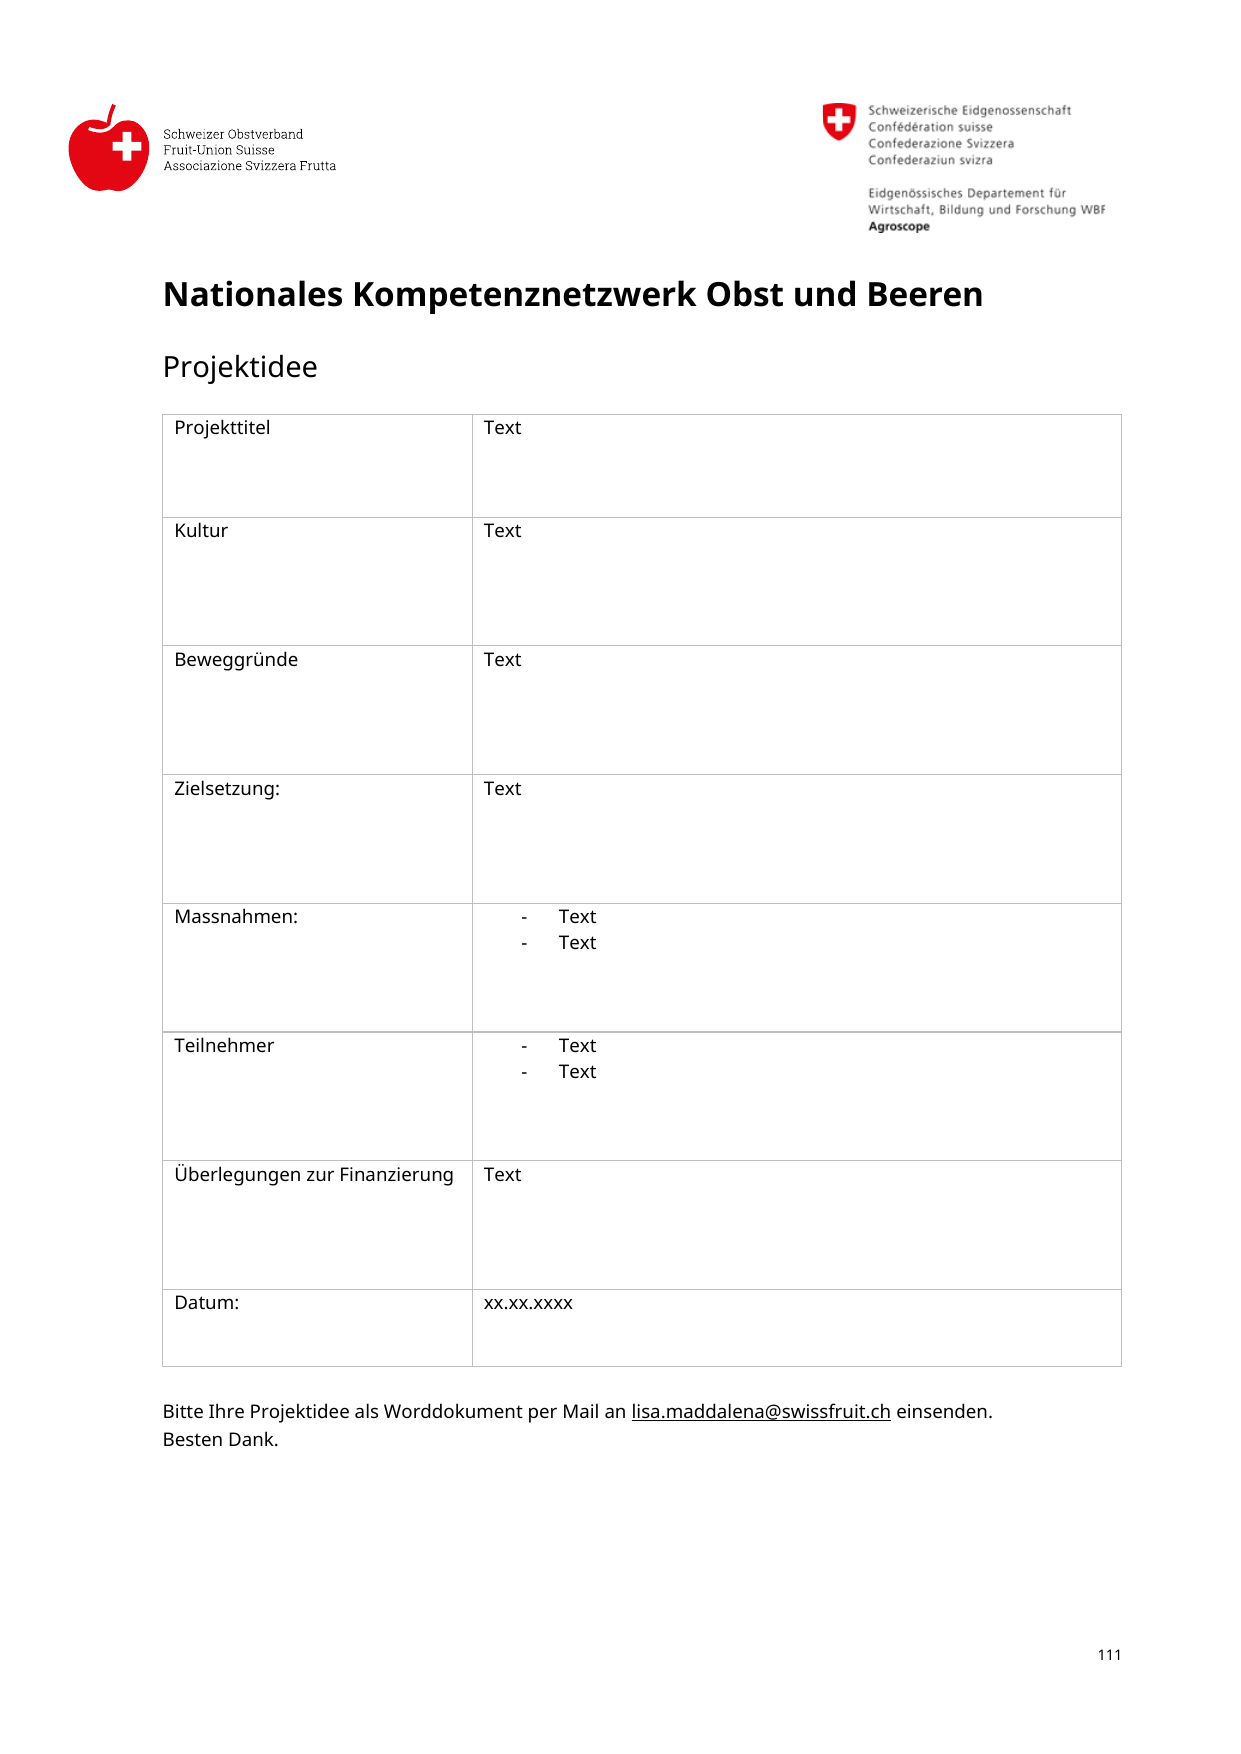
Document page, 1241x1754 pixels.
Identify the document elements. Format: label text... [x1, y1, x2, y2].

table_cell Teilnehmer [163, 1033, 472, 1160]
table_cell Datum: [163, 1290, 472, 1366]
title Nationales Kompetenznetzwerk Obst und Beeren [162, 270, 1122, 316]
table_cell Kultur [163, 518, 472, 645]
table_cell Text Text [473, 1033, 1121, 1160]
table_cell Text [473, 518, 1121, 645]
text Besten Dank. [162, 1423, 1122, 1452]
table_cell Text [473, 646, 1121, 774]
table_cell Zielsetzung: [163, 775, 472, 903]
table_cell Überlegungen zur Finanzierung [163, 1161, 472, 1289]
table_cell Beweggründe [163, 646, 472, 774]
table_cell Text Text [473, 904, 1121, 1031]
picture [822, 103, 1106, 233]
table_cell Massnahmen: [163, 904, 472, 1031]
table_cell Text [473, 775, 1121, 903]
table_header Projekttitel [163, 415, 472, 517]
table_cell Text [473, 1161, 1121, 1289]
table_cell xx.xx.xxxx [473, 1290, 1121, 1366]
table_header Text [473, 415, 1121, 517]
subtitle Projektidee [162, 344, 1122, 386]
text Bitte Ihre Projektidee als Worddokument per Mail an lisa.maddalena@swissfruit.ch einsenden. [162, 1395, 1122, 1423]
